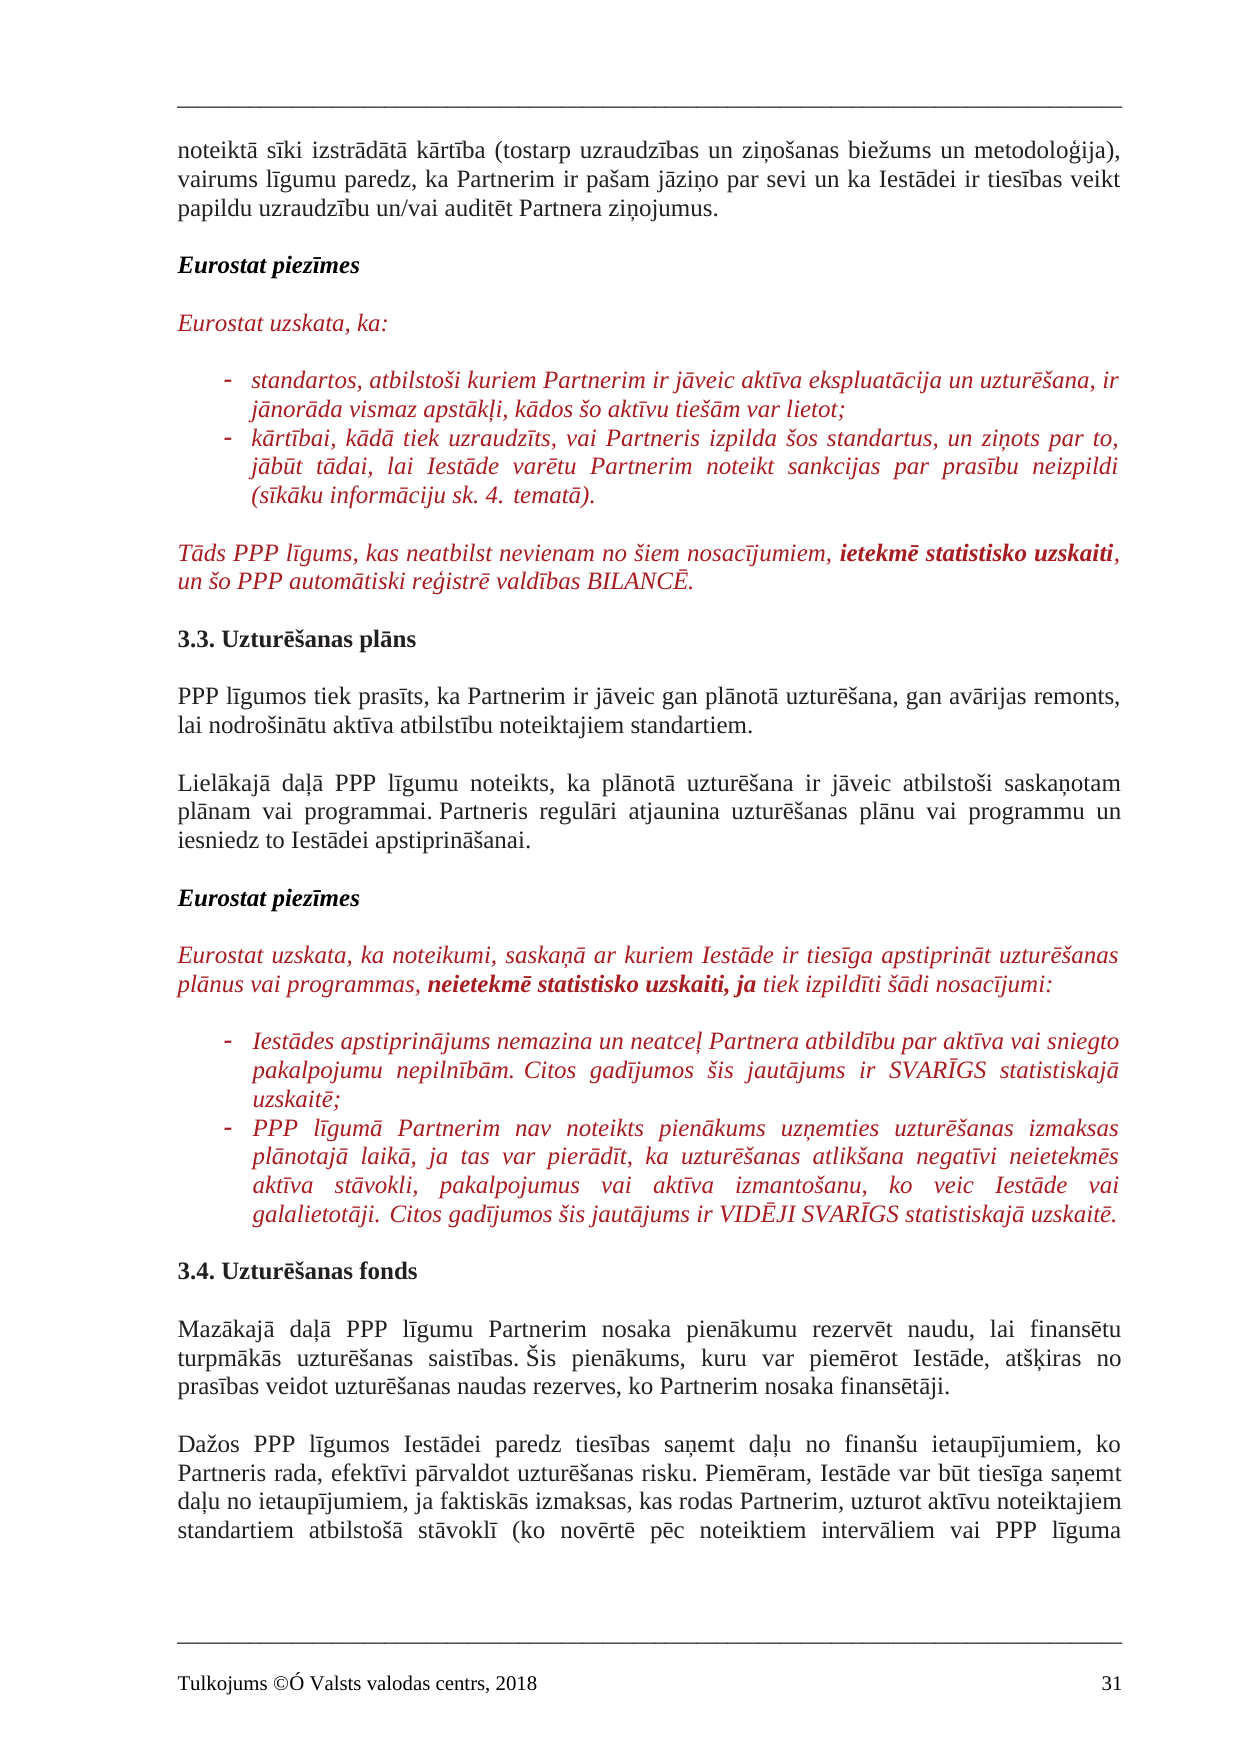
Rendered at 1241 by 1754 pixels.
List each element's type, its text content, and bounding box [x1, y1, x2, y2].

list PPP līgumā Partnerim nav noteikts pienākums uzņemties uzturēšanas izmaksas plānotajā laikā, ja tas var pierādīt, ka uzturēšanas atlikšana negatīvi neietekmēs aktīva stāvokli, pakalpojumus vai aktīva izmantošanu, ko veic Iestāde vai galalietotāji. Citos gadījumos šis jautājums ir VIDĒJI SVARĪGS statistiskajā uzskaitē. [222, 1113, 1122, 1228]
text Eurostat uzskata, ka: [177, 308, 1122, 336]
text Mazākajā daļā PPP līgumu Partnerim nosaka pienākumu rezervēt naudu, lai finansētu turpmākās uzturēšanas saistības. Šis pienākums, kuru var piemērot Iestāde, atšķiras no prasības veidot uzturēšanas naudas rezerves, ko Partnerim nosaka finansētāji. [177, 1314, 1122, 1400]
text Eurostat uzskata, ka noteikumi, saskaņā ar kuriem Iestāde ir tiesīga apstiprināt uzturēšanas plānus vai programmas, neietekmē statistisko uzskaiti, ja tiek izpildīti šādi nosacījumi: [177, 940, 1122, 998]
text 3.3. Uzturēšanas plāns [177, 624, 1122, 653]
text PPP līgumos tiek prasīts, ka Partnerim ir jāveic gan plānotā uzturēšana, gan avārijas remonts, lai nodrošinātu aktīva atbilstību noteiktajiem standartiem. [177, 681, 1122, 739]
text Tāds PPP līgums, kas neatbilst nevienam no šiem nosacījumiem, ietekmē statistisko uzskaiti, un šo PPP automātiski reģistrē valdības BILANCĒ. [177, 538, 1122, 595]
text 3.4. Uzturēšanas fonds [177, 1256, 1122, 1285]
text Eurostat piezīmes [177, 883, 1122, 911]
list Iestādes apstiprinājums nemazina un neatceļ Partnera atbildību par aktīva vai sniegto pakalpojumu nepilnībām. Citos gadījumos šis jautājums ir SVARĪGS statistiskajā uzskaitē; [222, 1026, 1122, 1113]
list kārtībai, kādā tiek uzraudzīts, vai Partneris izpilda šos standartus, un ziņots par to, jābūt tādai, lai Iestāde varētu Partnerim noteikt sankcijas par prasību neizpildi (sīkāku informāciju sk. 4. tematā). [222, 423, 1122, 509]
text Lielākajā daļā PPP līgumu noteikts, ka plānotā uzturēšana ir jāveic atbilstoši saskaņotam plānam vai programmai. Partneris regulāri atjaunina uzturēšanas plānu vai programmu un iesniedz to Iestādei apstiprināšanai. [177, 768, 1122, 854]
text Eurostat piezīmes [177, 250, 1122, 279]
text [177, 135, 1122, 221]
list standartos, atbilstoši kuriem Partnerim ir jāveic aktīva ekspluatācija un uzturēšana, ir jānorāda vismaz apstākļi, kādos šo aktīvu tiešām var lietot; [222, 365, 1122, 423]
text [177, 1429, 1122, 1544]
